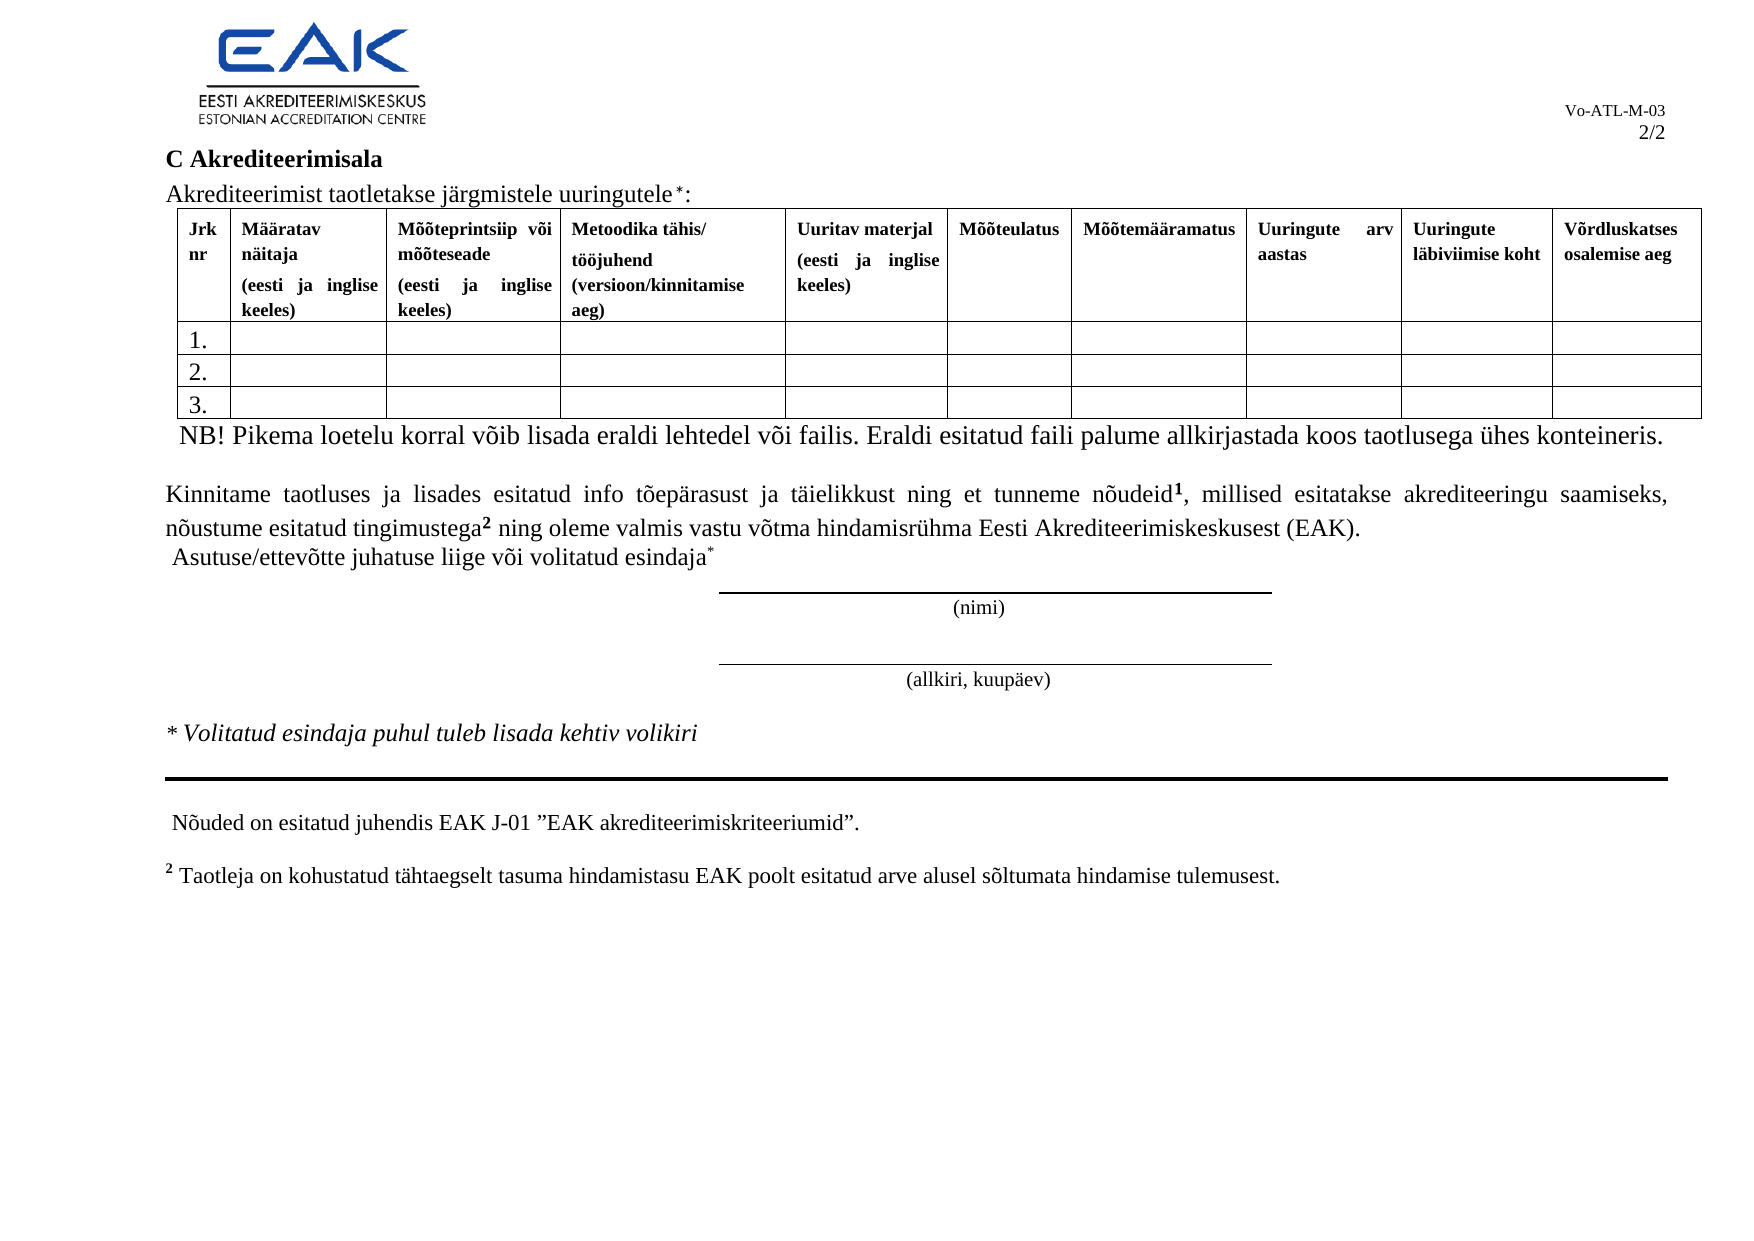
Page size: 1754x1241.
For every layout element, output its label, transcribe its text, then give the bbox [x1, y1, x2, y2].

table_cell [1402, 387, 1552, 418]
text Kinnitame taotluses ja lisades esitatud info tõepärasust ja täielikkust ning et tunneme nõudeid¹, millised esitatakse akrediteeringu saamiseks, nõustume esitatud tingimustega² ning oleme valmis vastu võtma hindamisrühma Eesti Akrediteerimiskeskusest (EAK). [165, 475, 1668, 542]
table_cell [387, 355, 560, 386]
table_cell [387, 387, 560, 418]
table_cell [1402, 322, 1552, 353]
text 2 Taotleja on kohustatud tähtaegselt tasuma hindamistasu EAK poolt esitatud arve alusel sõltumata hindamise tulemusest. [165, 860, 1668, 888]
table_cell [387, 322, 560, 353]
table_cell [231, 322, 386, 353]
text Akrediteerimist taotletakse järgmistele uuringutele*: [165, 179, 1668, 208]
table_cell [786, 387, 947, 418]
table_cell [948, 322, 1071, 353]
table_header Määratav näitaja (eesti ja inglise keeles) [231, 209, 386, 321]
table_header Võrdluskatses osalemise aeg [1553, 209, 1701, 321]
picture [178, 4, 447, 140]
table_header Uuritav materjal (eesti ja inglise keeles) [786, 209, 947, 321]
table_cell [231, 355, 386, 386]
table_cell [1072, 322, 1246, 353]
table_header Metoodika tähis/ tööjuhend (versioon/kinnitamise aeg) [561, 209, 785, 321]
table_cell [1402, 355, 1552, 386]
table_cell 2. [178, 355, 230, 386]
table_cell [1247, 355, 1401, 386]
table_cell [1072, 355, 1246, 386]
table_cell 3. [178, 387, 230, 418]
table_cell [1553, 322, 1701, 353]
table_cell [948, 387, 1071, 418]
table_cell [1247, 387, 1401, 418]
table_cell [561, 387, 785, 418]
table_header Mõõteprintsiip või mõõteseade (eesti ja inglise keeles) [387, 209, 560, 321]
table_header Mõõtemääramatus [1072, 209, 1246, 321]
table_cell [561, 355, 785, 386]
table_header Uuringute läbiviimise koht [1402, 209, 1552, 321]
table_cell [786, 355, 947, 386]
table_cell [231, 387, 386, 418]
table_header Uuringute arv aastas [1247, 209, 1401, 321]
table_cell [948, 355, 1071, 386]
table_cell [1553, 387, 1701, 418]
table_cell [561, 322, 785, 353]
table_cell [786, 322, 947, 353]
text (nimi) [953, 595, 1668, 619]
table_cell [1247, 322, 1401, 353]
table_cell [1553, 355, 1701, 386]
table_cell 1. [178, 322, 230, 353]
text C Akrediteerimisala [165, 144, 1668, 172]
table_header Jrk nr [178, 209, 230, 321]
text Asutuse/ettevõtte juhatuse liige või volitatud esindaja* [165, 542, 1668, 571]
table_header Mõõteulatus [948, 209, 1071, 321]
table_cell [1072, 387, 1246, 418]
text Nõuded on esitatud juhendis EAK J-01 ”EAK akrediteerimiskriteeriumid”. [165, 809, 1668, 836]
text (allkiri, kuupäev) [831, 667, 1668, 691]
text * Volitatud esindaja puhul tuleb lisada kehtiv volikiri [165, 718, 1668, 747]
text NB! Pikema loetelu korral võib lisada eraldi lehtedel või failis. Eraldi esitatud faili palume allkirjastada koos taotlusega ühes konteineris. [165, 419, 1665, 450]
